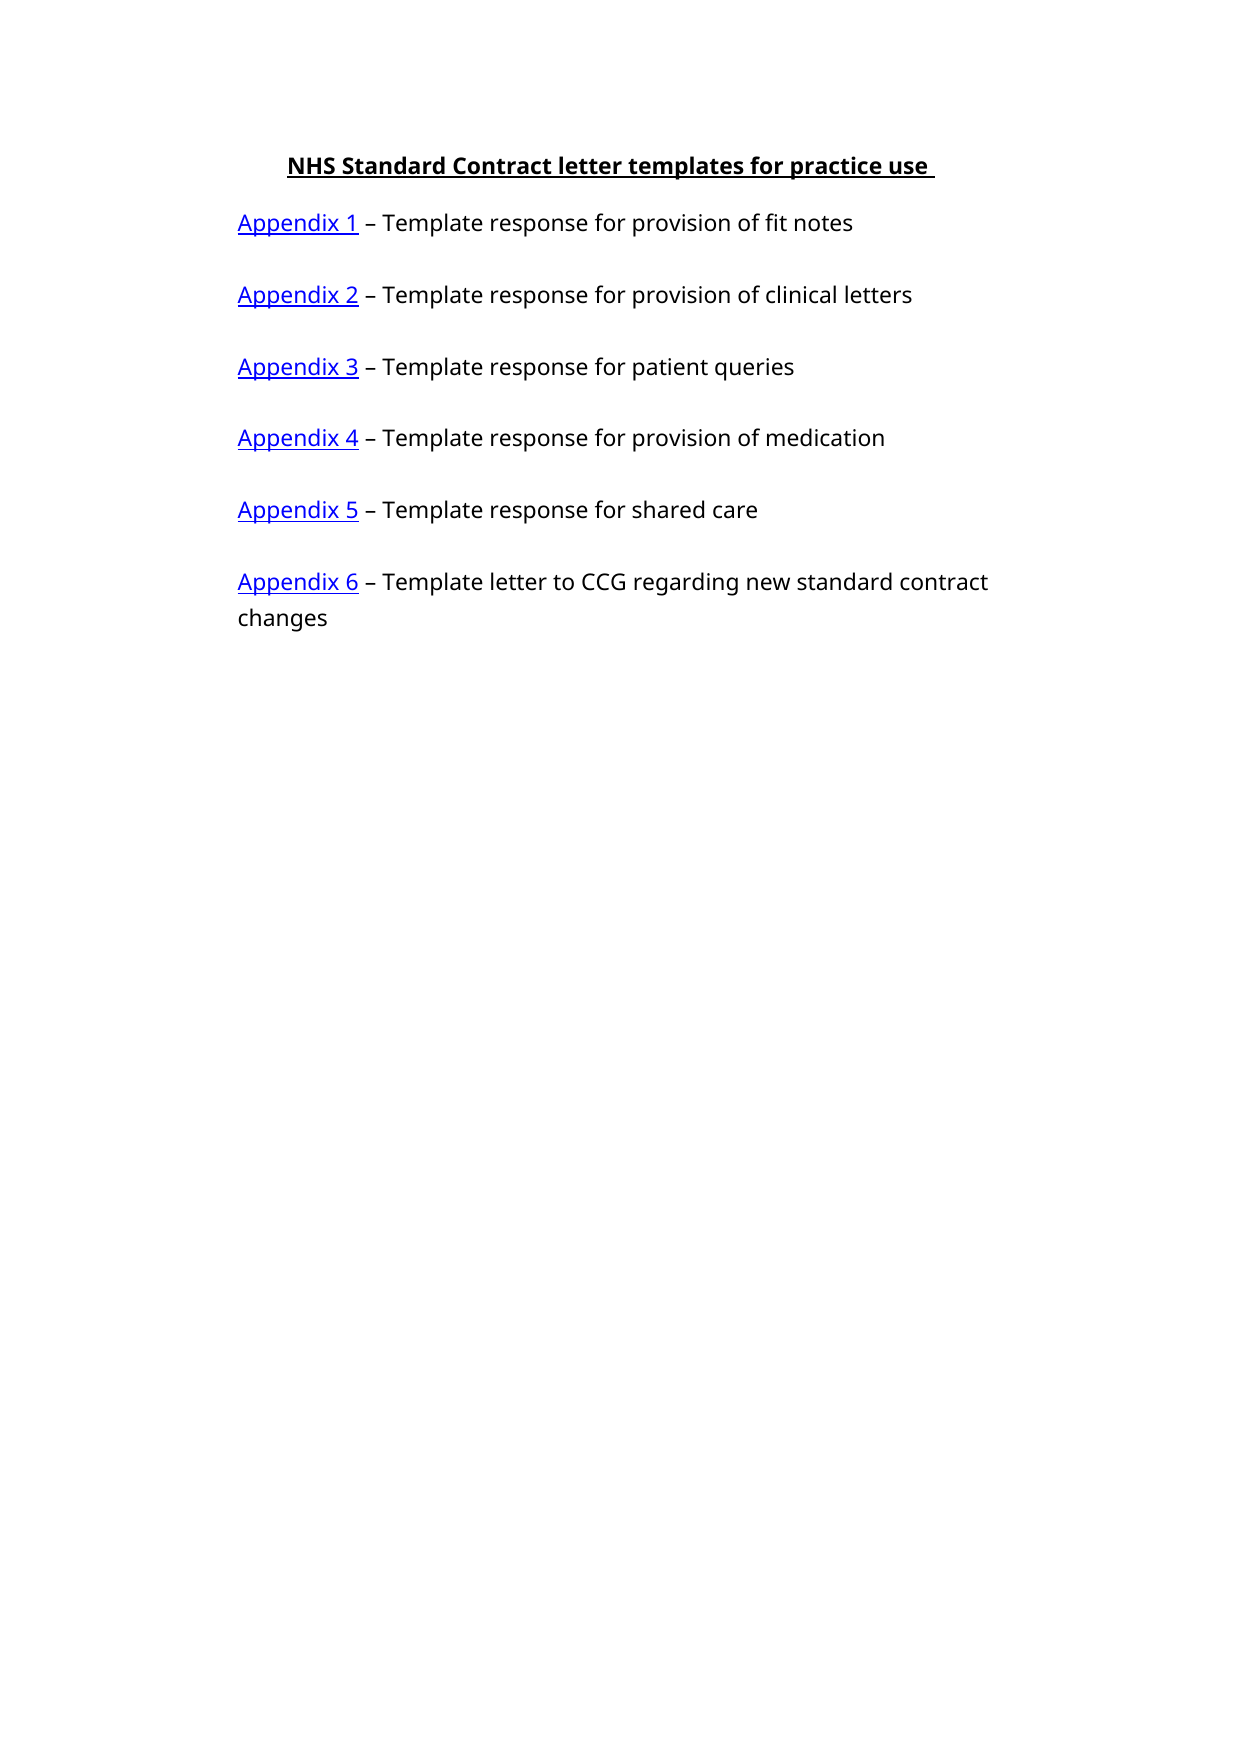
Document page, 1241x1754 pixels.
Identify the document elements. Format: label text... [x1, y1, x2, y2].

list Appendix 5 – Template response for shared care [237, 494, 1053, 526]
list Appendix 6 – Template letter to CCG regarding new standard contract changes [237, 566, 1053, 633]
list Appendix 1 – Template response for provision of fit notes [237, 207, 1053, 238]
list Appendix 2 – Template response for provision of clinical letters [237, 279, 1053, 310]
list Appendix 3 – Template response for patient queries [237, 351, 1053, 382]
list Appendix 4 – Template response for provision of medication [237, 422, 1053, 454]
text NHS Standard Contract letter templates for practice use [162, 150, 1053, 181]
